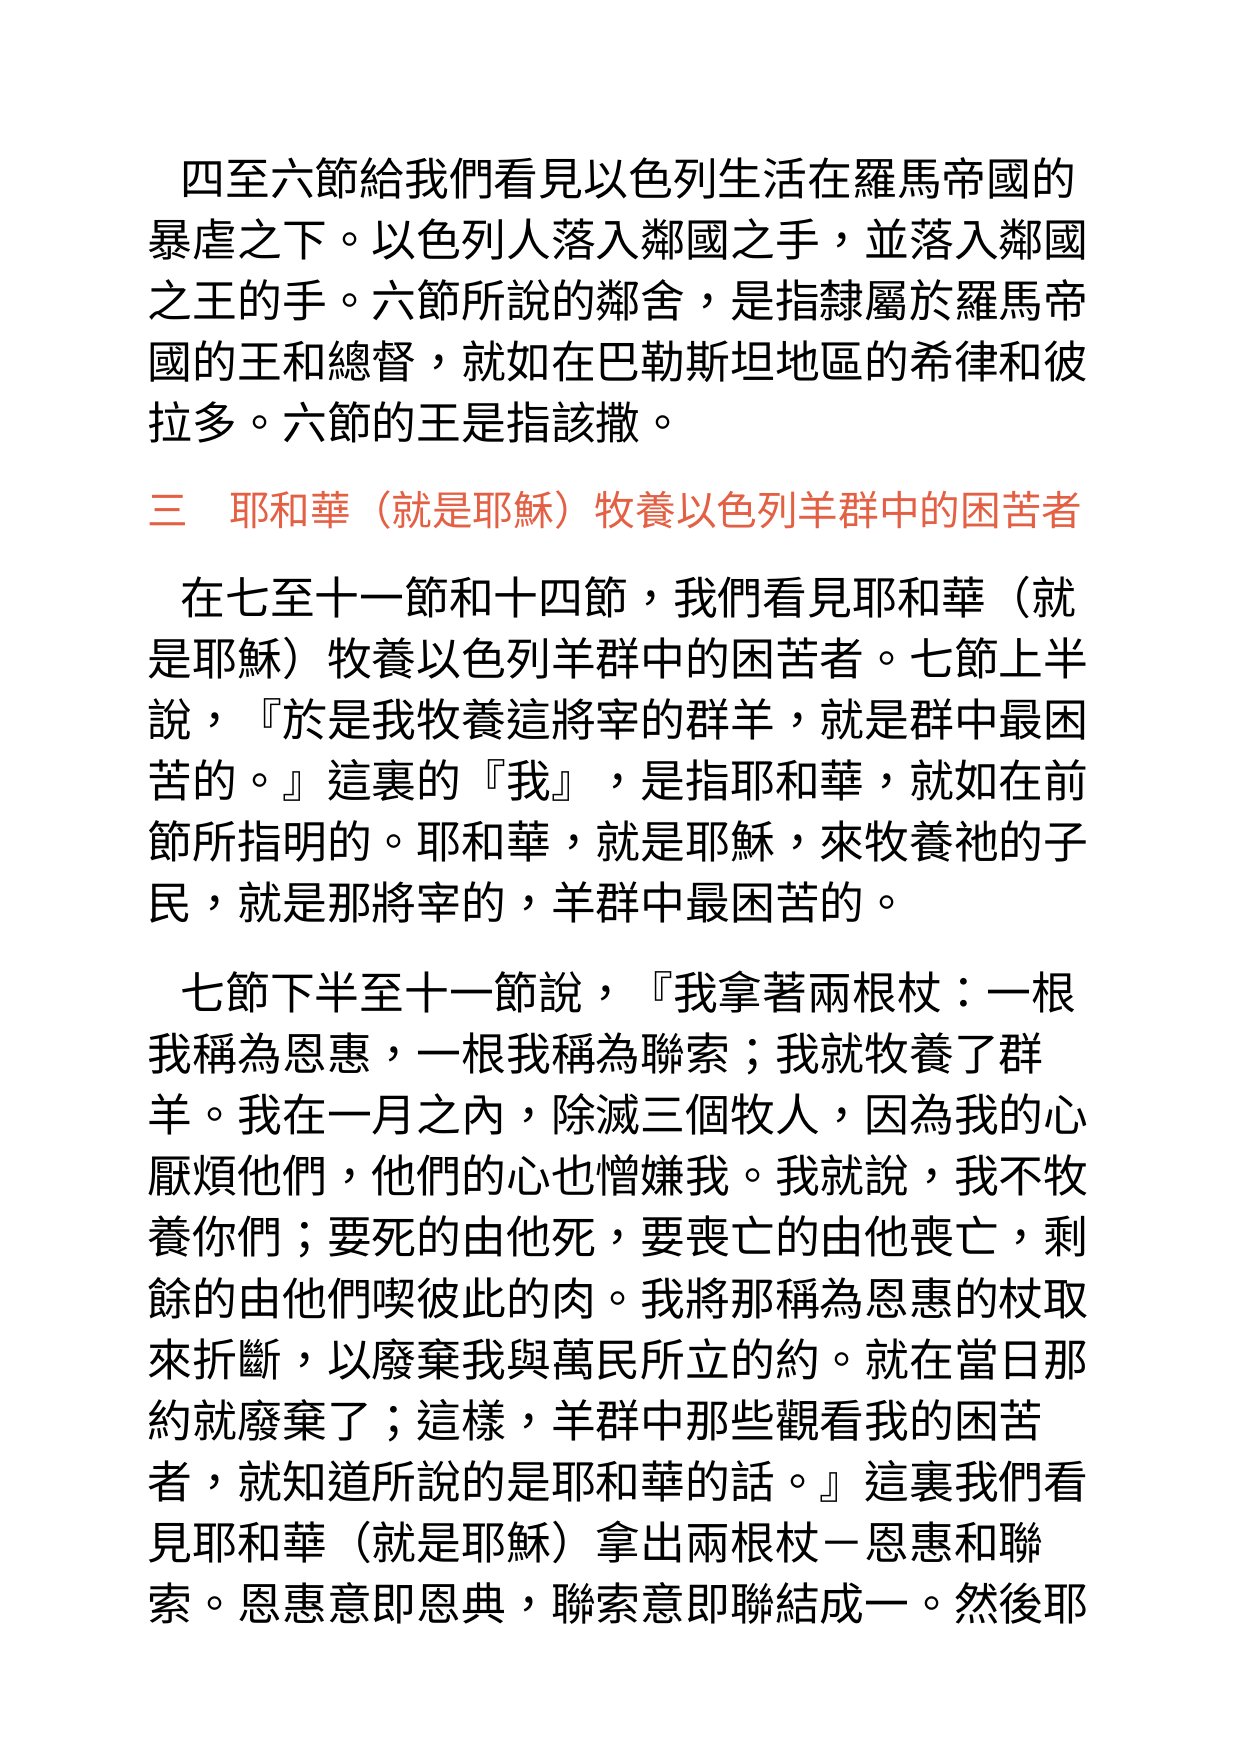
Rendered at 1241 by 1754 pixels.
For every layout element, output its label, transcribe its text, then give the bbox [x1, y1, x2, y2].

text 三 耶和華（就是耶穌）牧養以色列羊群中的困苦者 [148, 482, 1093, 537]
text 在七至十一節和十四節，我們看見耶和華（就是耶穌）牧養以色列羊群中的困苦者。七節上半說，『於是我牧養這將宰的群羊，就是群中最困苦的。』這裏的『我』，是指耶和華，就如在前節所指明的。耶和華，就是耶穌，來牧養祂的子民，就是那將宰的，羊群中最困苦的。 [148, 566, 1093, 933]
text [148, 962, 1093, 1633]
text 四至六節給我們看見以色列生活在羅馬帝國的暴虐之下。以色列人落入鄰國之手，並落入鄰國之王的手。六節所說的鄰舍，是指隸屬於羅馬帝國的王和總督，就如在巴勒斯坦地區的希律和彼拉多。六節的王是指該撒。 [148, 148, 1093, 453]
